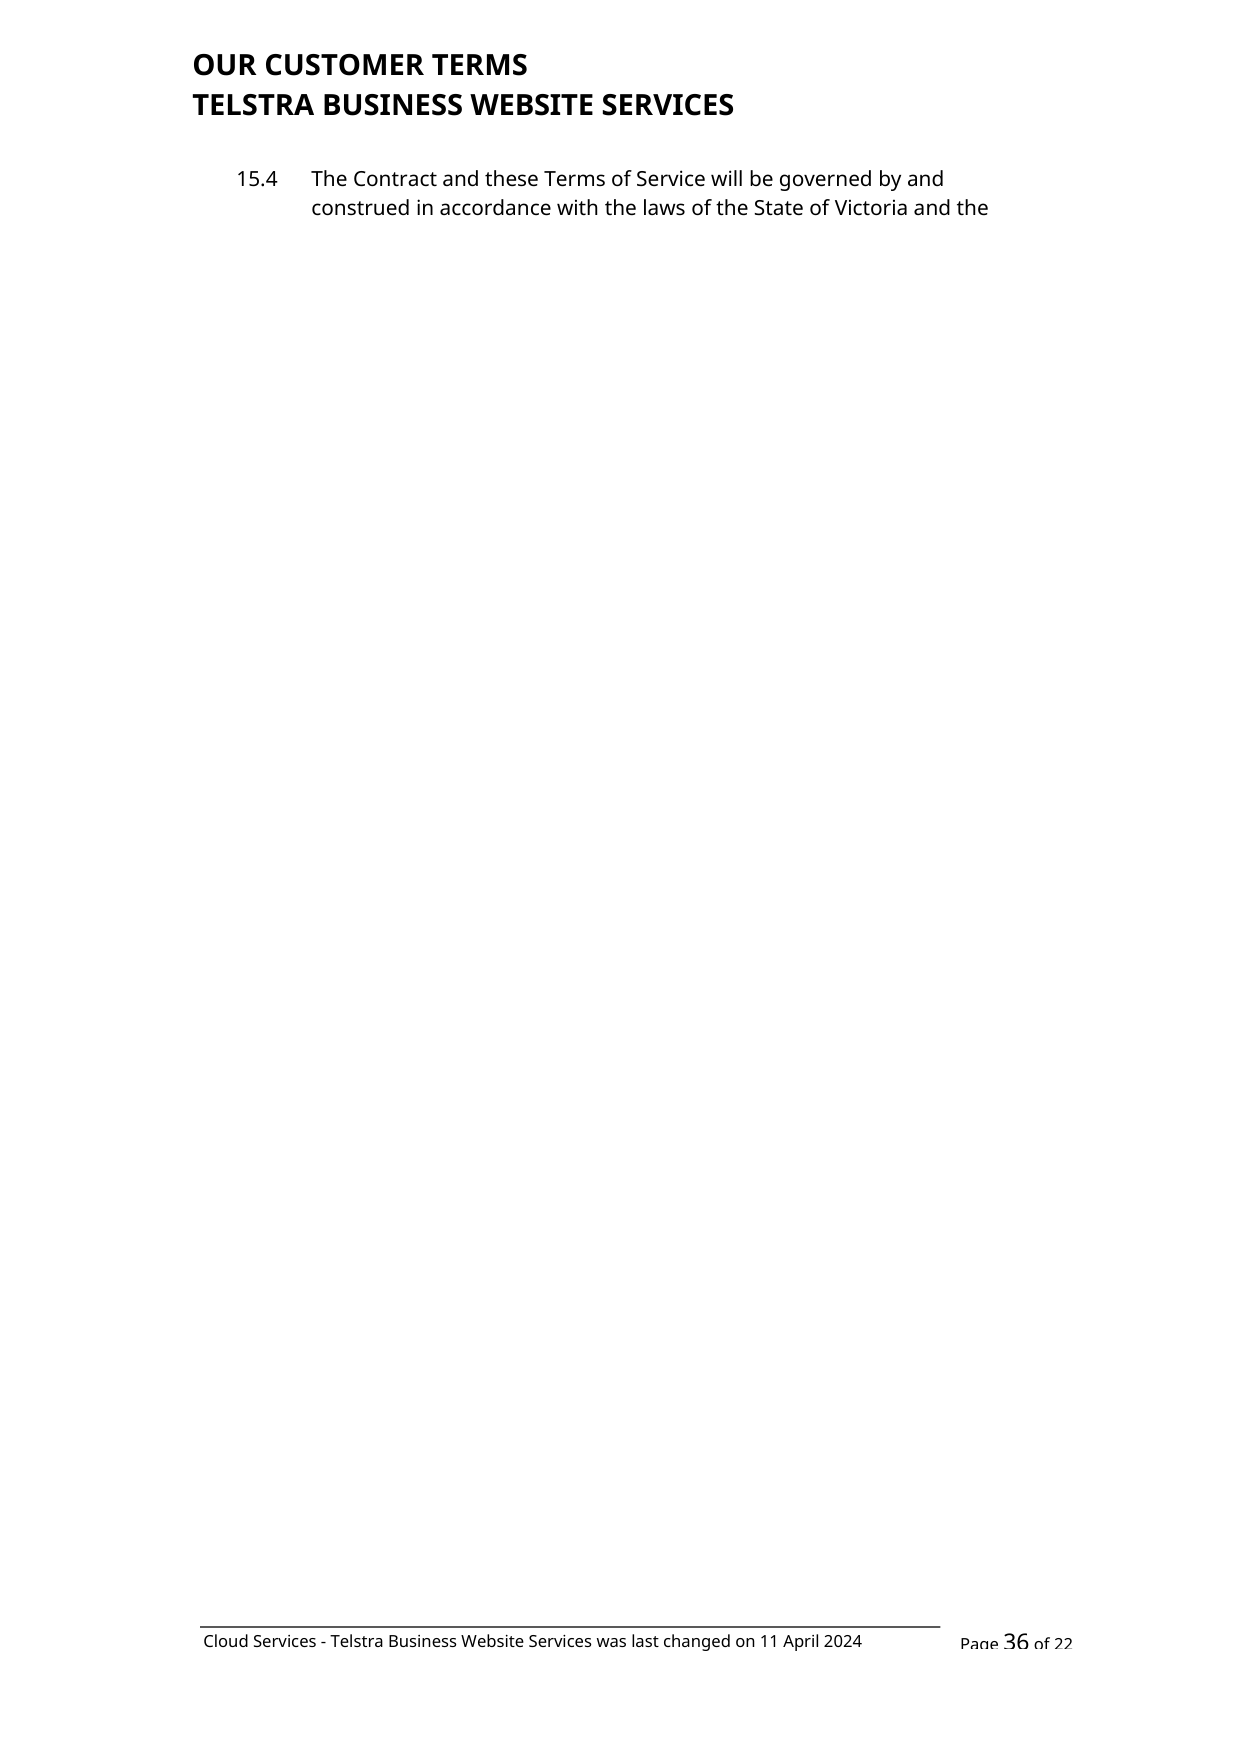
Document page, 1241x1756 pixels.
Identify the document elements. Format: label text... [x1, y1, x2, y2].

list The Contract and these Terms of Service will be governed by and construed in accordance with the laws of the State of Victoria and the [236, 164, 1044, 221]
